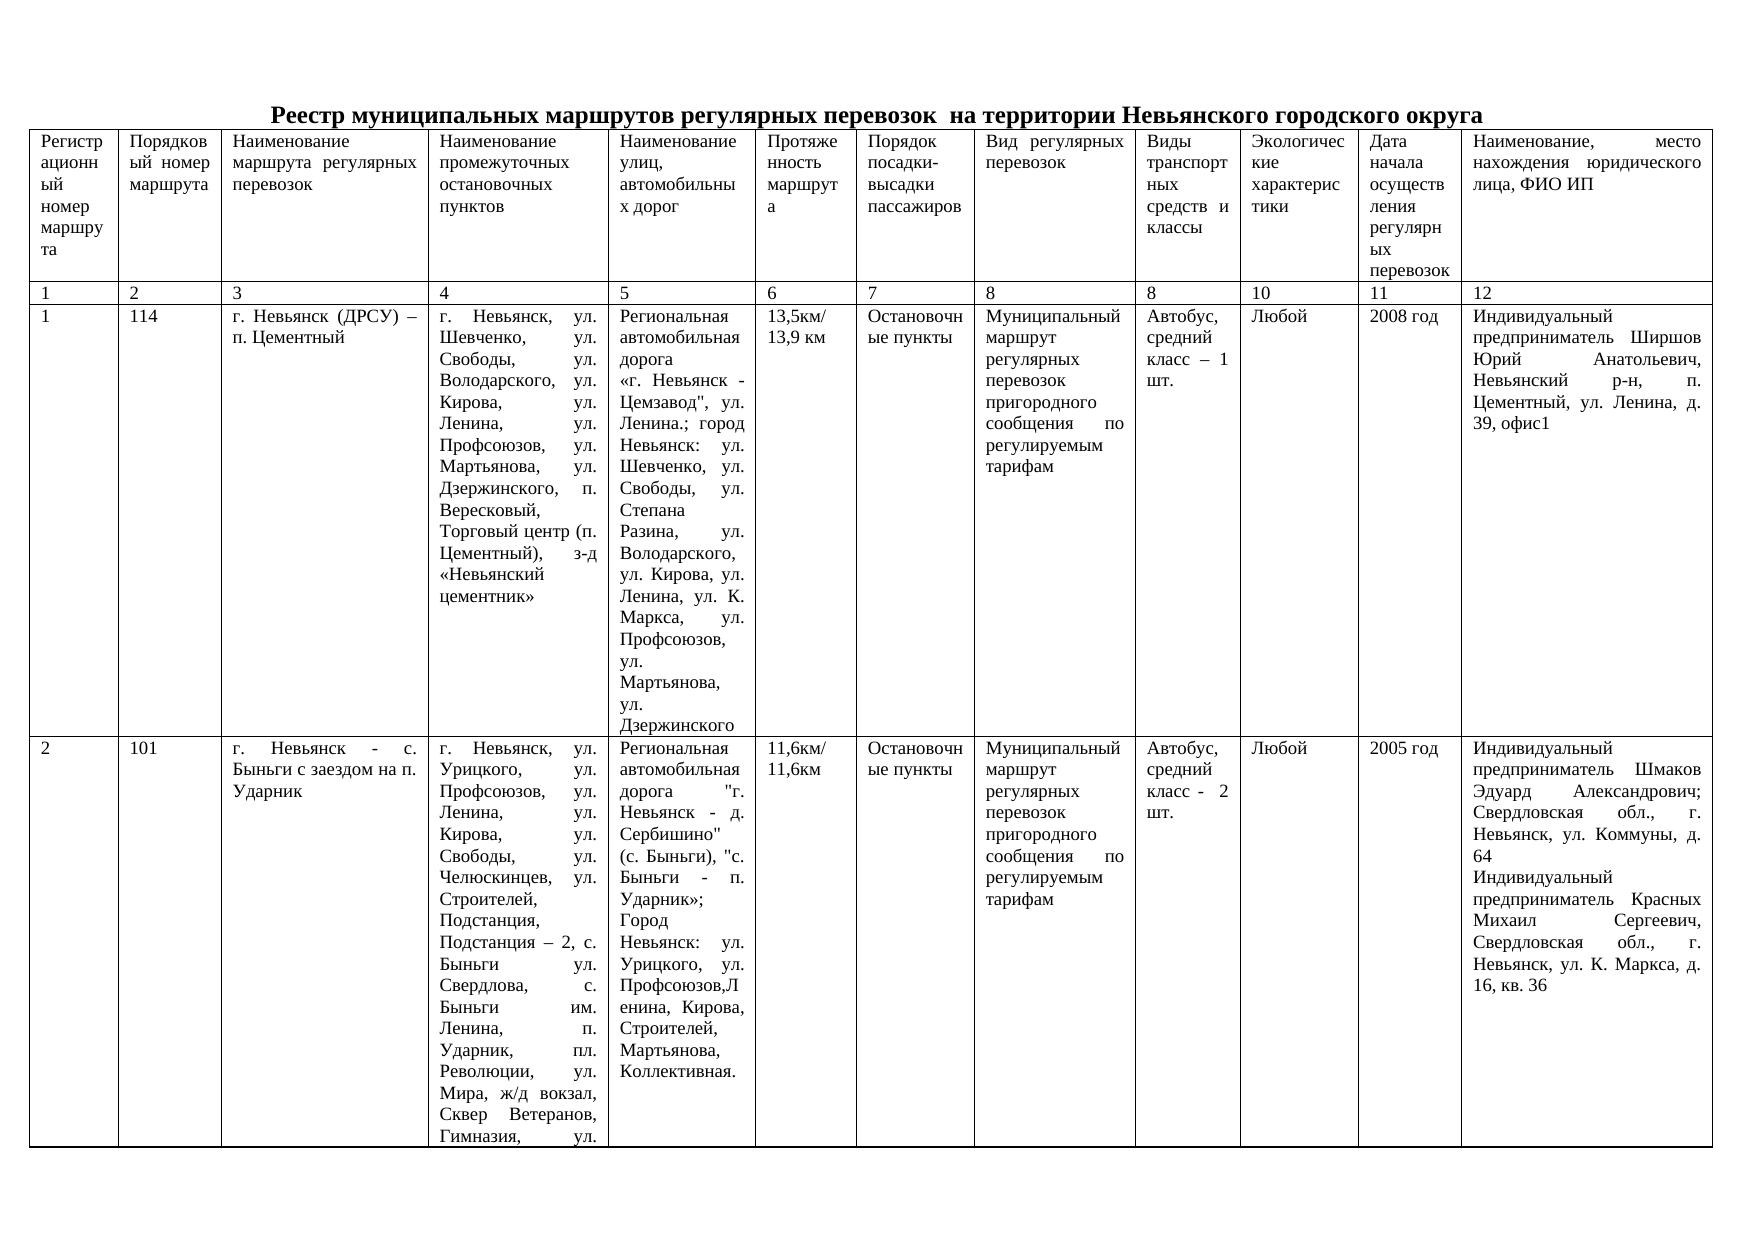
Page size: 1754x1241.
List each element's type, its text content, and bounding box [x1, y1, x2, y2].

table_cell 1 [30, 282, 118, 303]
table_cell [1462, 737, 1712, 1146]
table_header Регистрационный номер маршрута [30, 130, 118, 281]
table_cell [429, 737, 608, 1146]
table_cell Автобус, средний класс – 1 шт. [1136, 305, 1240, 736]
text Реестр муниципальных маршрутов регулярных перевозок на территории Невьянского городского округа [118, 100, 1636, 129]
table_cell 101 [119, 737, 221, 1146]
table_header Порядок посадки-высадки пассажиров [857, 130, 974, 281]
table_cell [1136, 737, 1240, 1146]
table_cell 6 [756, 282, 856, 303]
table_cell Остановочные пункты [857, 737, 974, 1146]
table_cell Остановочные пункты [857, 305, 974, 736]
table_cell 4 [429, 282, 608, 303]
table_cell Муниципальный маршрут регулярных перевозок пригородного сообщения по регулируемым тарифам [975, 305, 1135, 736]
table_cell 2 [119, 282, 221, 303]
table_header Дата начала осуществления регулярных перевозок [1359, 130, 1461, 281]
table_cell 7 [857, 282, 974, 303]
table_cell 5 [609, 282, 755, 303]
table_header Протяженность маршрута [756, 130, 856, 281]
table_cell г. Невьянск (ДРСУ) – п. Цементный [222, 305, 428, 736]
table_cell Любой [1241, 737, 1358, 1146]
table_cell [609, 737, 755, 1146]
table_cell 8 [1136, 282, 1240, 303]
table_cell 8 [975, 282, 1135, 303]
table_header Виды транспортных средств и классы [1136, 130, 1240, 281]
table_cell Региональная автомобильная дорога «г. Невьянск - Цемзавод", ул. Ленина.; город Невьянск: ул. Шевченко, ул. Свободы, ул. Степана Разина, ул. Володарского, ул. Кирова, ул. Ленина, ул. К. Маркса, ул. Профсоюзов, ул. Мартьянова, ул. Дзержинского [609, 305, 755, 736]
table_cell 13,5км/13,9 км [756, 305, 856, 736]
table_cell 2008 год [1359, 305, 1461, 736]
table_header Наименование, место нахождения юридического лица, ФИО ИП [1462, 130, 1712, 281]
table_cell 10 [1241, 282, 1358, 303]
table_header Порядковый номер маршрута [119, 130, 221, 281]
table_cell г. Невьянск, ул. Шевченко, ул. Свободы, ул. Володарского, ул. Кирова, ул. Ленина, ул. Профсоюзов, ул. Мартьянова, ул. Дзержинского, п. Вересковый, Торговый центр (п. Цементный), з-д «Невьянский цементник» [429, 305, 608, 736]
table_cell Любой [1241, 305, 1358, 736]
table_header Экологические характеристики [1241, 130, 1358, 281]
table_header Вид регулярных перевозок [975, 130, 1135, 281]
table_cell 3 [222, 282, 428, 303]
table_cell 1 [30, 305, 118, 736]
table_cell 12 [1462, 282, 1712, 303]
table_header Наименование промежуточных остановочных пунктов [429, 130, 608, 281]
table_cell 2005 год [1359, 737, 1461, 1146]
table_cell 114 [119, 305, 221, 736]
table_cell Индивидуальный предприниматель Ширшов Юрий Анатольевич, Невьянский р-н, п. Цементный, ул. Ленина, д. 39, офис1 [1462, 305, 1712, 736]
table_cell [975, 737, 1135, 1146]
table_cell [222, 737, 428, 1146]
table_cell 11 [1359, 282, 1461, 303]
table_header Наименование улиц, автомобильных дорог [609, 130, 755, 281]
table_cell 2 [30, 737, 118, 1146]
table_header Наименование маршрута регулярных перевозок [222, 130, 428, 281]
table_cell 11,6км/11,6км [756, 737, 856, 1146]
